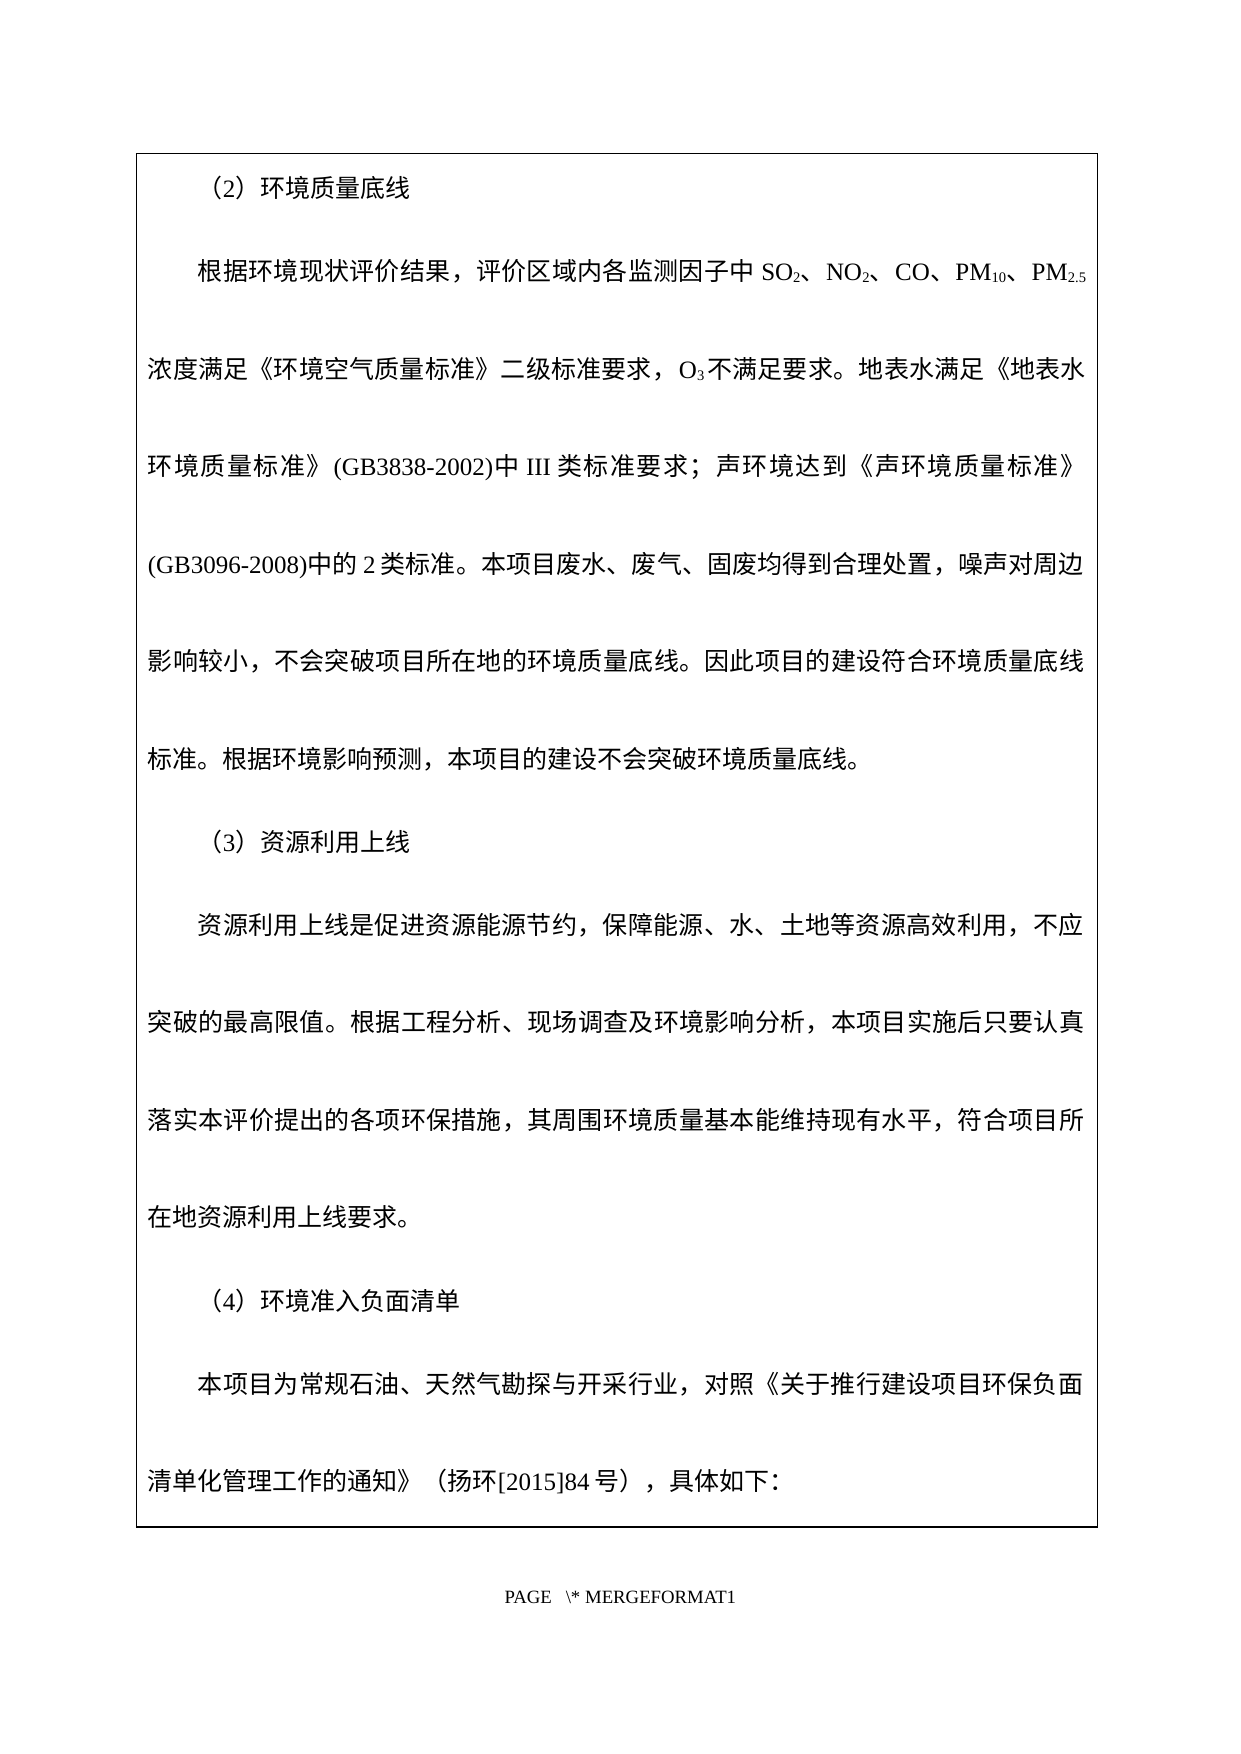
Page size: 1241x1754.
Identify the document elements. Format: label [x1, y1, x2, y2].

table_cell [137, 154, 1097, 1526]
